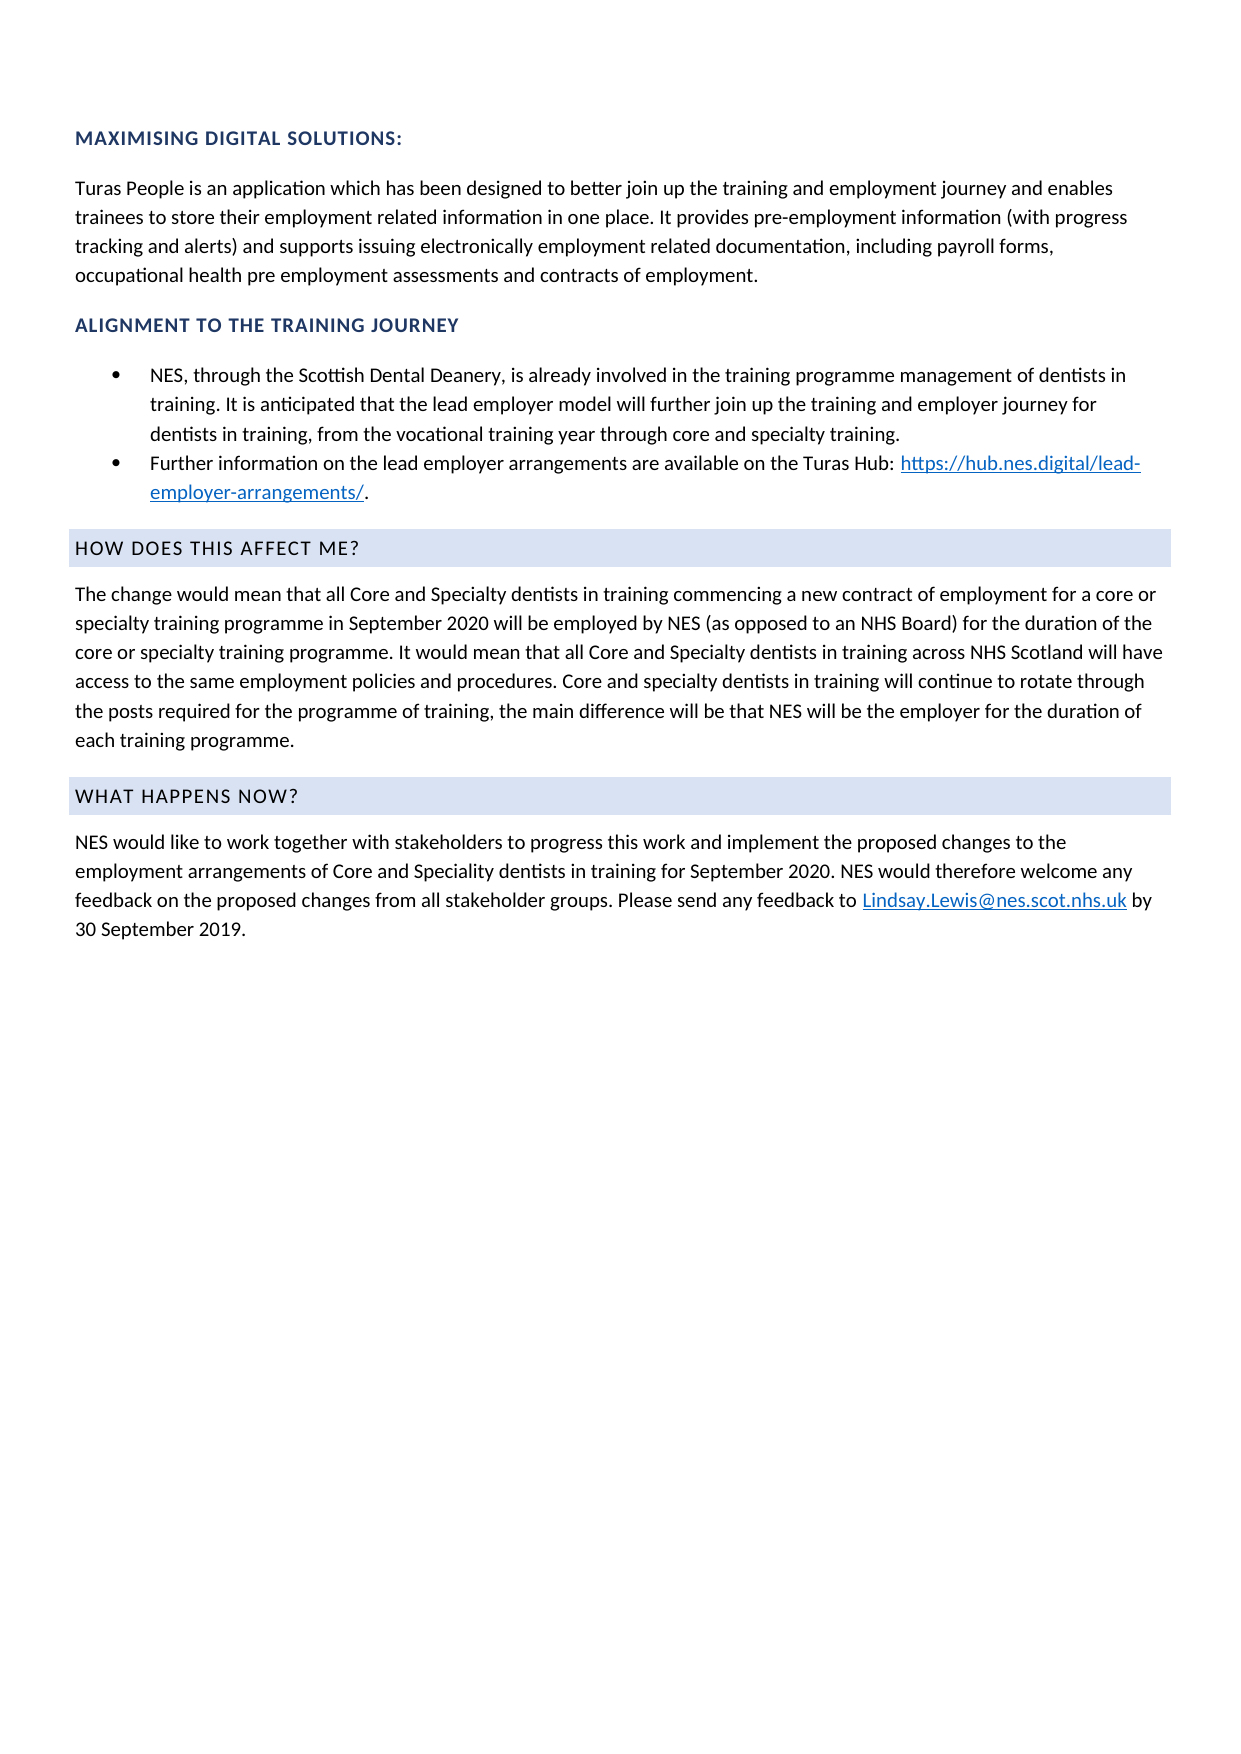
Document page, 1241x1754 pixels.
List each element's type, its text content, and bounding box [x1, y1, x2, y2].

text NES would like to work together with stakeholders to progress this work and implement the proposed changes to the employment arrangements of Core and Speciality dentists in training for September 2020. NES would therefore welcome any feedback on the proposed changes from all stakeholder groups. Please send any feedback to Lindsay.Lewis@nes.scot.nhs.uk by 30 September 2019. [75, 829, 1165, 942]
text Maximising Digital Solutions: [75, 125, 1165, 150]
text Turas People is an application which has been designed to better join up the training and employment journey and enables trainees to store their employment related information in one place. It provides pre-employment information (with progress tracking and alerts) and supports issuing electronically employment related documentation, including payroll forms, occupational health pre employment assessments and contracts of employment. [75, 175, 1165, 288]
subtitle What happens now? [75, 783, 1165, 809]
subtitle How does this affect me? [75, 535, 1165, 561]
list Further information on the lead employer arrangements are available on the Turas Hub: https://hub.nes.digital/lead-employer-arrangements/. [112, 450, 1165, 504]
list NES, through the Scottish Dental Deanery, is already involved in the training programme management of dentists in training. It is anticipated that the lead employer model will further join up the training and employer journey for dentists in training, from the vocational training year through core and specialty training. [112, 362, 1165, 446]
text Alignment to the training journey [75, 312, 1165, 338]
text The change would mean that all Core and Specialty dentists in training commencing a new contract of employment for a core or specialty training programme in September 2020 will be employed by NES (as opposed to an NHS Board) for the duration of the core or specialty training programme. It would mean that all Core and Specialty dentists in training across NHS Scotland will have access to the same employment policies and procedures. Core and specialty dentists in training will continue to rotate through the posts required for the programme of training, the main difference will be that NES will be the employer for the duration of each training programme. [75, 581, 1165, 752]
